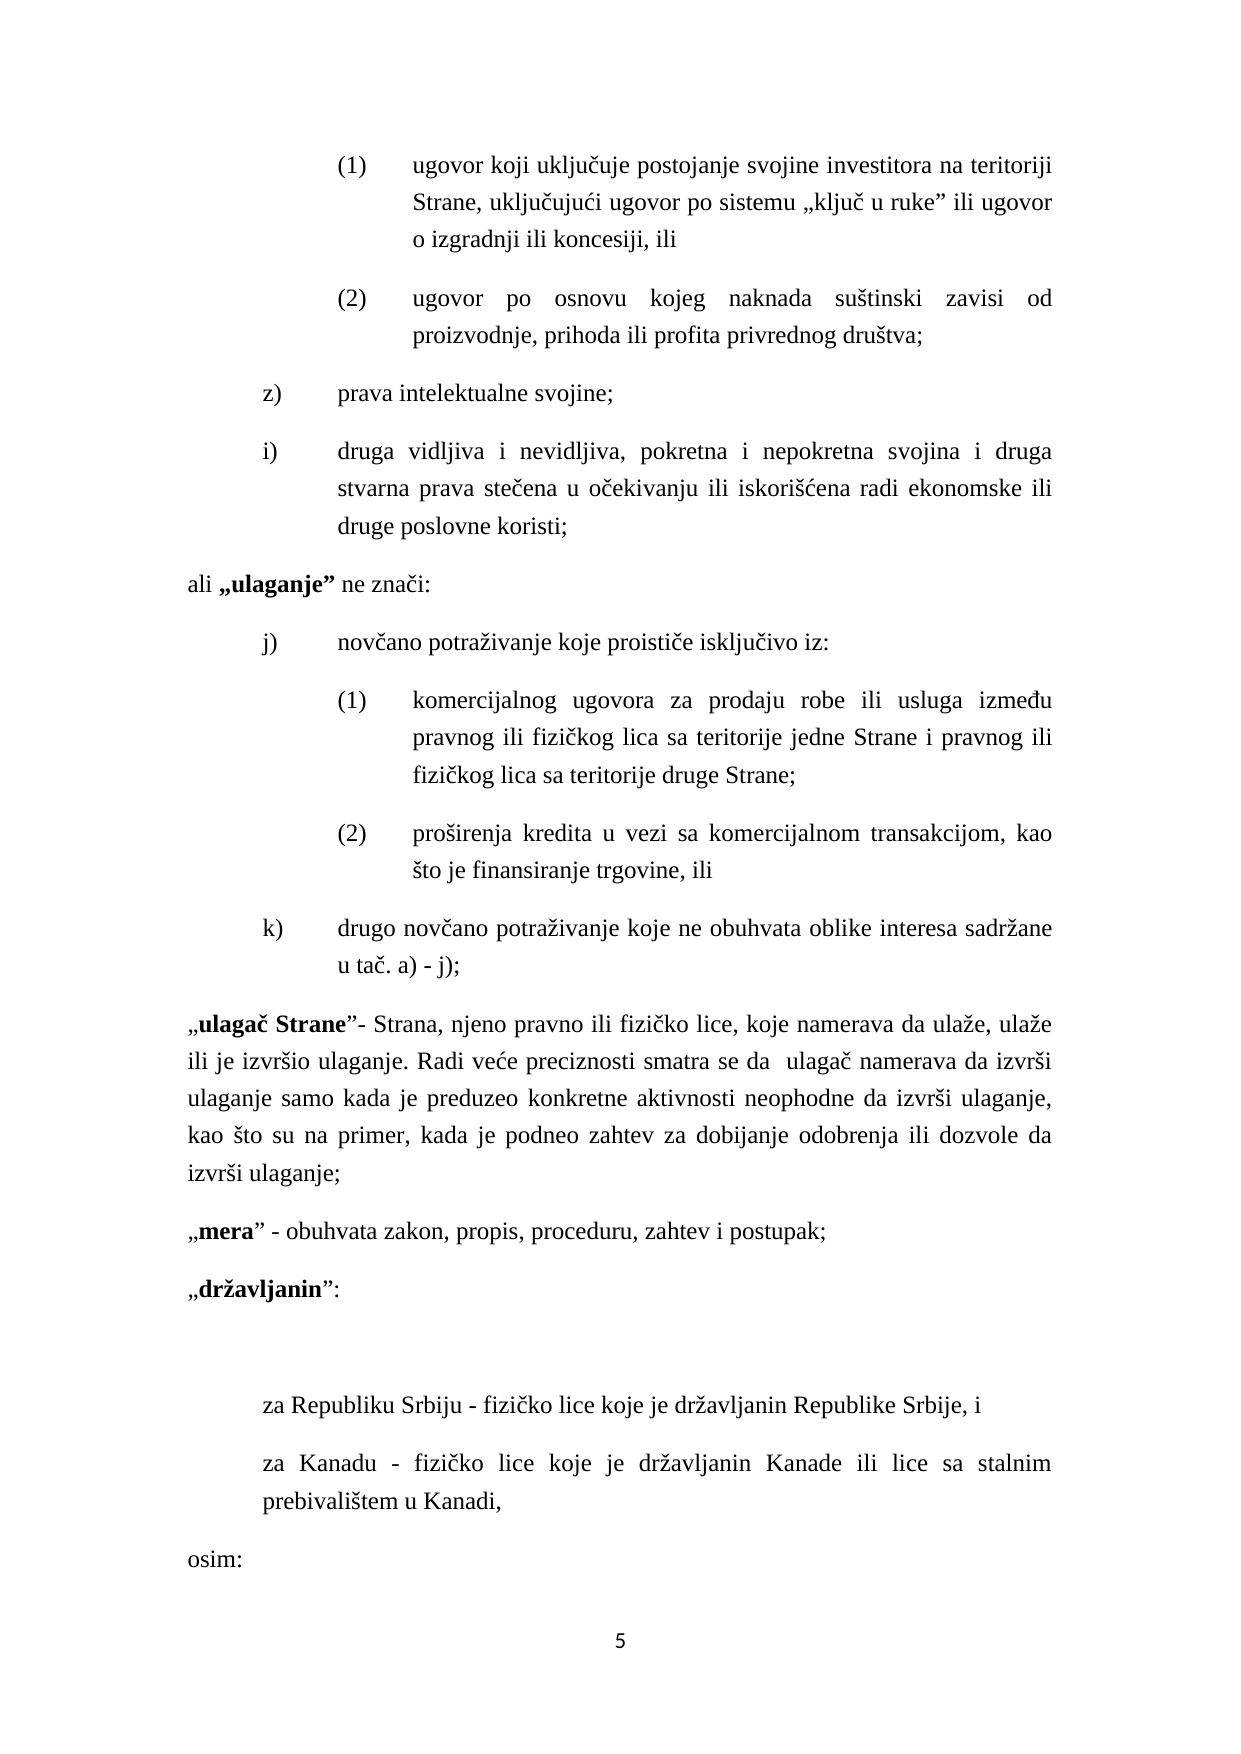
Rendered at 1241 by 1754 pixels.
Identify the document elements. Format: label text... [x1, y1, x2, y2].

text (2) ugovor po osnovu kojeg naknada suštinski zavisi od proizvodnje, prihoda ili profita privrednog društva; [337, 283, 1053, 349]
list osim: [187, 1544, 1053, 1573]
text (1) komercijalnog ugovora za prodaju robe ili usluga između pravnog ili fizičkog lica sa teritorije jedne Strane i pravnog ili fizičkog lica sa teritorije druge Strane; [337, 685, 1053, 788]
text „mera” - obuhvata zakon, propis, proceduru, zahtev i postupak; [187, 1216, 1053, 1245]
text ali „ulaganje” ne znači: [187, 569, 1053, 598]
text „državljanin”: [187, 1274, 1053, 1303]
text k) drugo novčano potraživanje koje ne obuhvata oblike interesa sadržane u tač. a) - j); [262, 913, 1053, 979]
text j) novčano potraživanje koje proističe isključivo iz: [187, 627, 1053, 656]
text za Republiku Srbiju - fizičko lice koje je državljanin Republike Srbije, i [262, 1390, 1053, 1419]
text (2) proširenja kredita u vezi sa komercijalnom transakcijom, kao što je finansiranje trgovine, ili [337, 818, 1053, 884]
text i) druga vidljiva i nevidljiva, pokretna i nepokretna svojina i druga stvarna prava stečena u očekivanju ili iskorišćena radi ekonomske ili druge poslovne koristi; [262, 436, 1053, 539]
text „ulagač Strane”- Strana, njeno pravno ili fizičko lice, koje namerava da ulaže, ulaže ili je izvršio ulaganje. Radi veće preciznosti smatra se da ulagač namerava da izvrši ulaganje samo kada je preduzeo konkretne aktivnosti neophodne da izvrši ulaganje, kao što su na primer, kada je podneo zahtev za dobijanje odobrenja ili dozvole da izvrši ulaganje; [187, 1009, 1053, 1187]
text za Kanadu - fizičko lice koje je državljanin Kanade ili lice sa stalnim prebivalištem u Kanadi, [262, 1448, 1053, 1514]
text (1) ugovor koji uključuje postojanje svojine investitora na teritoriji Strane, uključujući ugovor po sistemu „ključ u ruke” ili ugovor o izgradnji ili koncesiji, ili [337, 150, 1053, 253]
text z) prava intelektualne svojine; [187, 378, 1053, 407]
